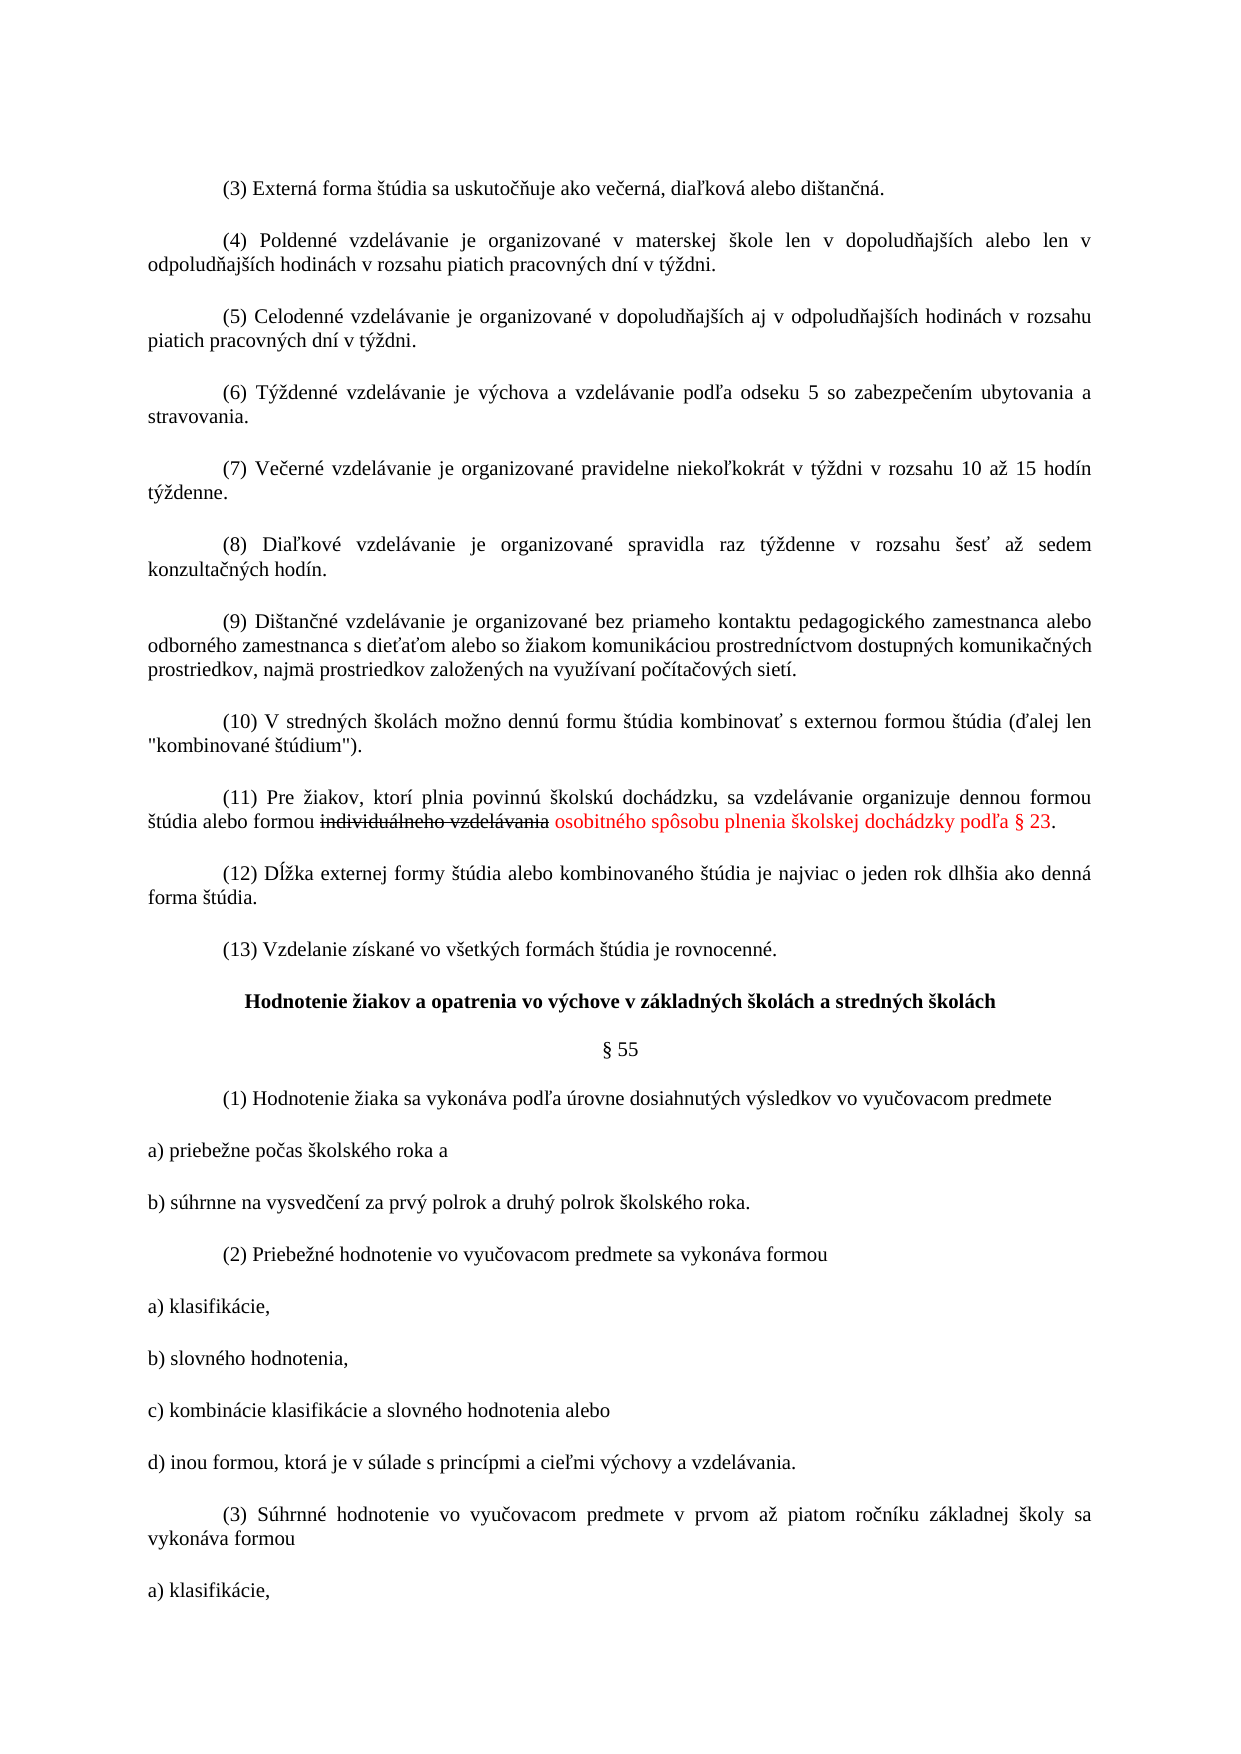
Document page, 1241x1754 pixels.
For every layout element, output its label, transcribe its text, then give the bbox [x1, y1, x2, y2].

text § 55 [148, 1037, 1092, 1061]
text b) súhrnne na vysvedčení za prvý polrok a druhý polrok školského roka. [148, 1190, 1092, 1214]
text (5) Celodenné vzdelávanie je organizované v dopoludňajších aj v odpoludňajších hodinách v rozsahu piatich pracovných dní v týždni. [148, 304, 1092, 352]
text (2) Priebežné hodnotenie vo vyučovacom predmete sa vykonáva formou [148, 1242, 1092, 1266]
text (10) V stredných školách možno dennú formu štúdia kombinovať s externou formou štúdia (ďalej len "kombinované štúdium"). [148, 709, 1092, 757]
text (9) Dištančné vzdelávanie je organizované bez priameho kontaktu pedagogického zamestnanca alebo odborného zamestnanca s dieťaťom alebo so žiakom komunikáciou prostredníctvom dostupných komunikačných prostriedkov, najmä prostriedkov založených na využívaní počítačových sietí. [148, 608, 1092, 681]
text (13) Vzdelanie získané vo všetkých formách štúdia je rovnocenné. [148, 937, 1092, 961]
text (1) Hodnotenie žiaka sa vykonáva podľa úrovne dosiahnutých výsledkov vo vyučovacom predmete [148, 1086, 1092, 1109]
text (7) Večerné vzdelávanie je organizované pravidelne niekoľkokrát v týždni v rozsahu 10 až 15 hodín týždenne. [148, 456, 1092, 504]
text (11) Pre žiakov, ktorí plnia povinnú školskú dochádzku, sa vzdelávanie organizuje dennou formou štúdia alebo formou individuálneho vzdelávania osobitného spôsobu plnenia školskej dochádzky podľa § 23. [148, 785, 1092, 833]
text (6) Týždenné vzdelávanie je výchova a vzdelávanie podľa odseku 5 so zabezpečením ubytovania a stravovania. [148, 380, 1092, 428]
text c) kombinácie klasifikácie a slovného hodnotenia alebo [148, 1398, 1092, 1422]
text (8) Diaľkové vzdelávanie je organizované spravidla raz týždenne v rozsahu šesť až sedem konzultačných hodín. [148, 532, 1092, 581]
text (4) Poldenné vzdelávanie je organizované v materskej škole len v dopoludňajších alebo len v odpoludňajších hodinách v rozsahu piatich pracovných dní v týždni. [148, 228, 1092, 276]
text b) slovného hodnotenia, [148, 1346, 1092, 1370]
text (3) Súhrnné hodnotenie vo vyučovacom predmete v prvom až piatom ročníku základnej školy sa vykonáva formou [148, 1502, 1092, 1550]
text a) priebežne počas školského roka a [148, 1138, 1092, 1162]
text d) inou formou, ktorá je v súlade s princípmi a cieľmi výchovy a vzdelávania. [148, 1450, 1092, 1474]
text a) klasifikácie, [148, 1578, 1092, 1602]
text (3) Externá forma štúdia sa uskutočňuje ako večerná, diaľková alebo dištančná. [148, 176, 1092, 200]
text (12) Dĺžka externej formy štúdia alebo kombinovaného štúdia je najviac o jeden rok dlhšia ako denná forma štúdia. [148, 861, 1092, 909]
text Hodnotenie žiakov a opatrenia vo výchove v základných školách a stredných školách [148, 989, 1092, 1013]
text a) klasifikácie, [148, 1294, 1092, 1318]
